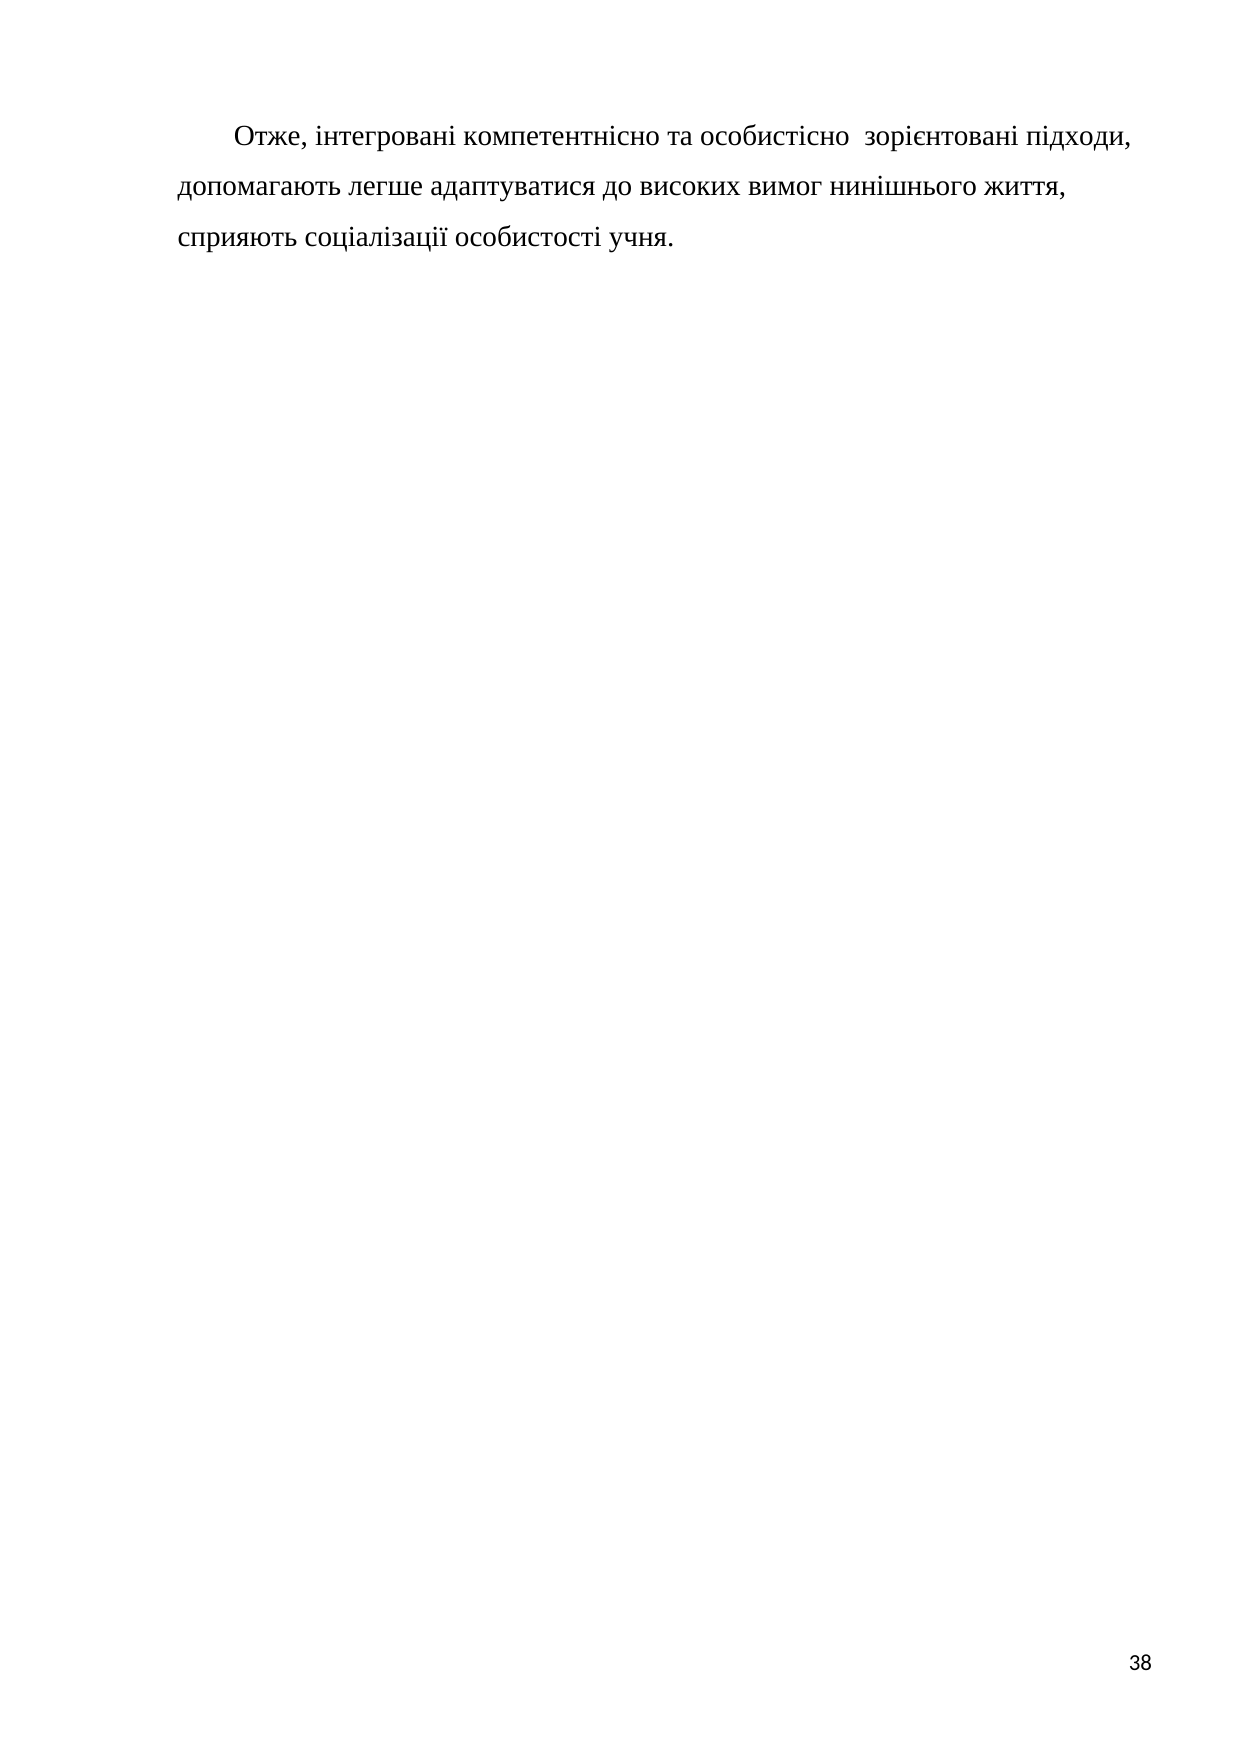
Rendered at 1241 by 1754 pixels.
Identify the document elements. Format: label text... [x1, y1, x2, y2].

text Отже, інтегровані компетентнісно та особистісно зорієнтовані підходи, допомагають легше адаптуватися до високих вимог нинішнього життя, сприяють соціалізації особистості учня. [177, 118, 1152, 252]
